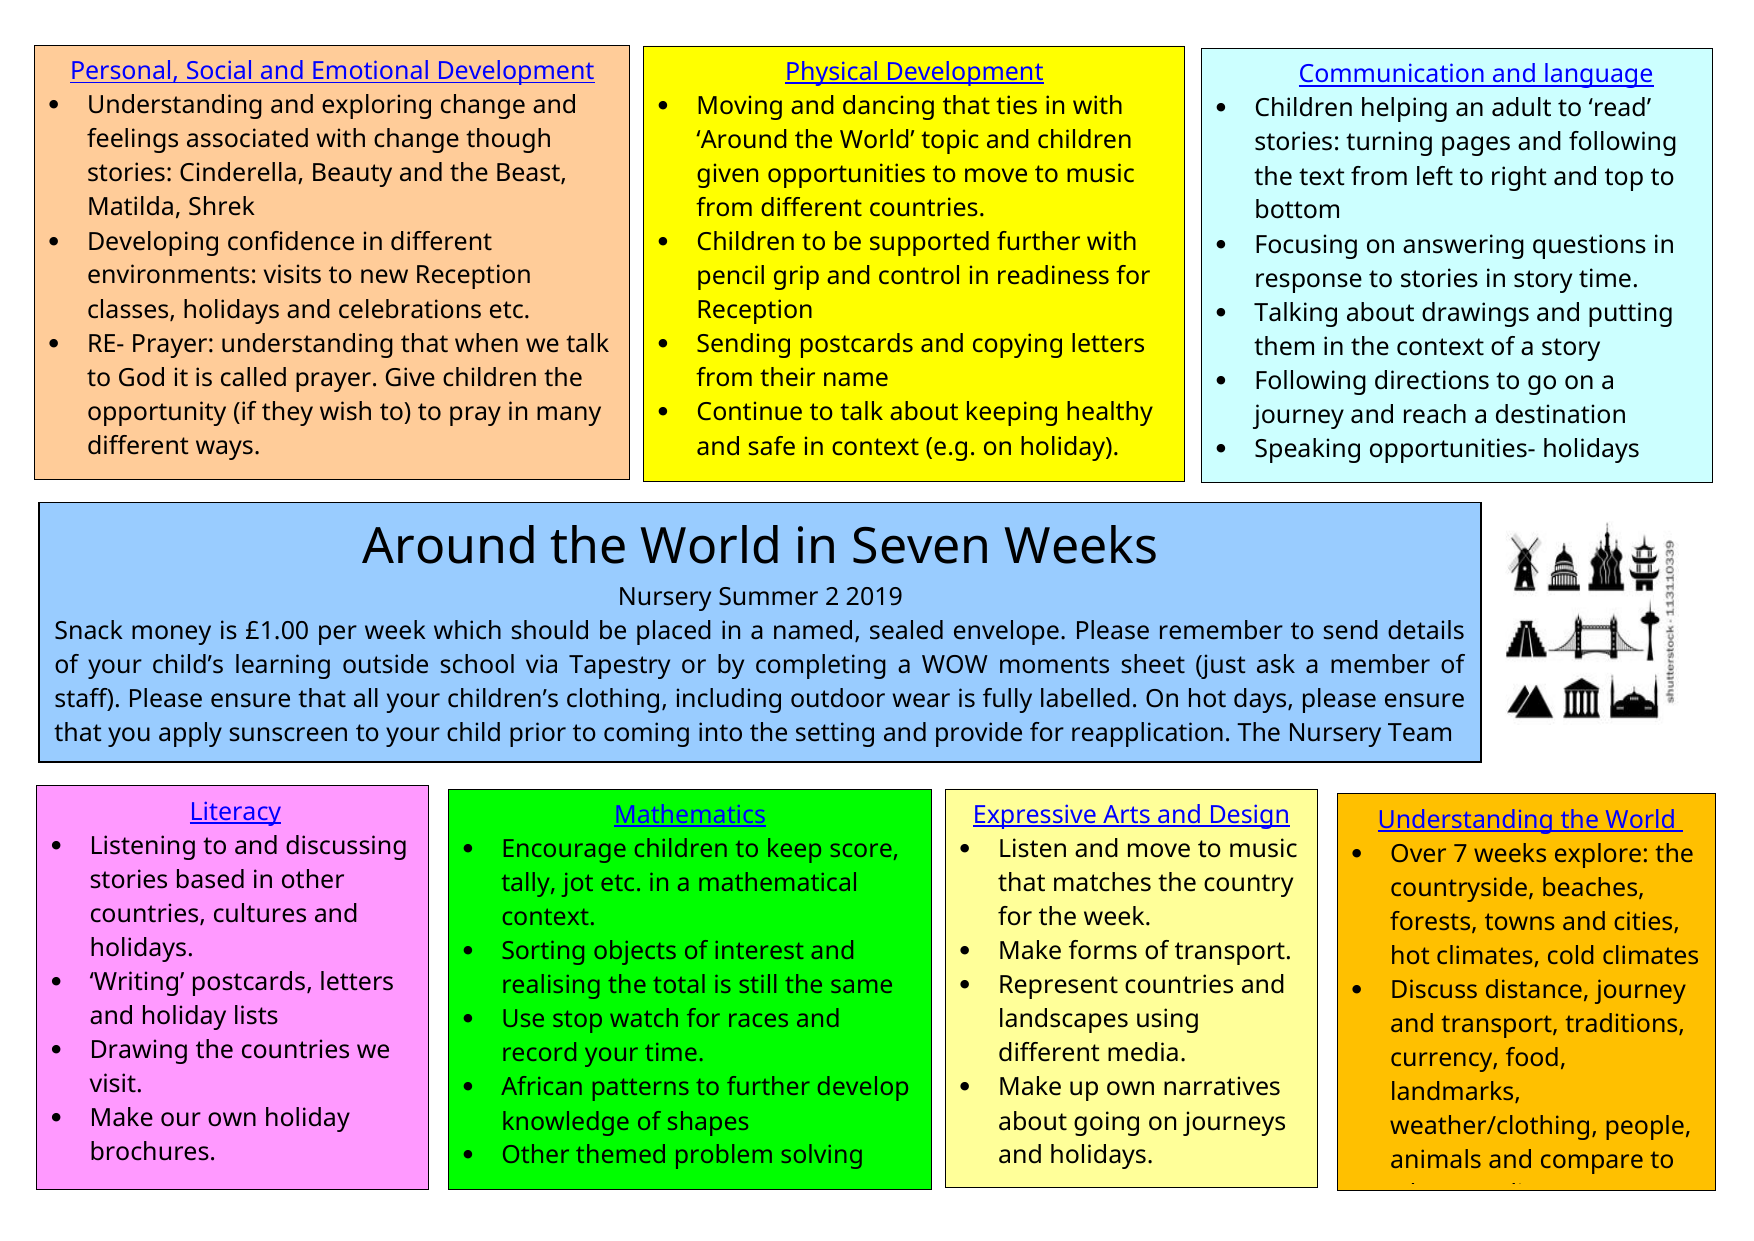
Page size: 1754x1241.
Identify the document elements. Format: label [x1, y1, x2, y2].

picture [1505, 521, 1679, 725]
